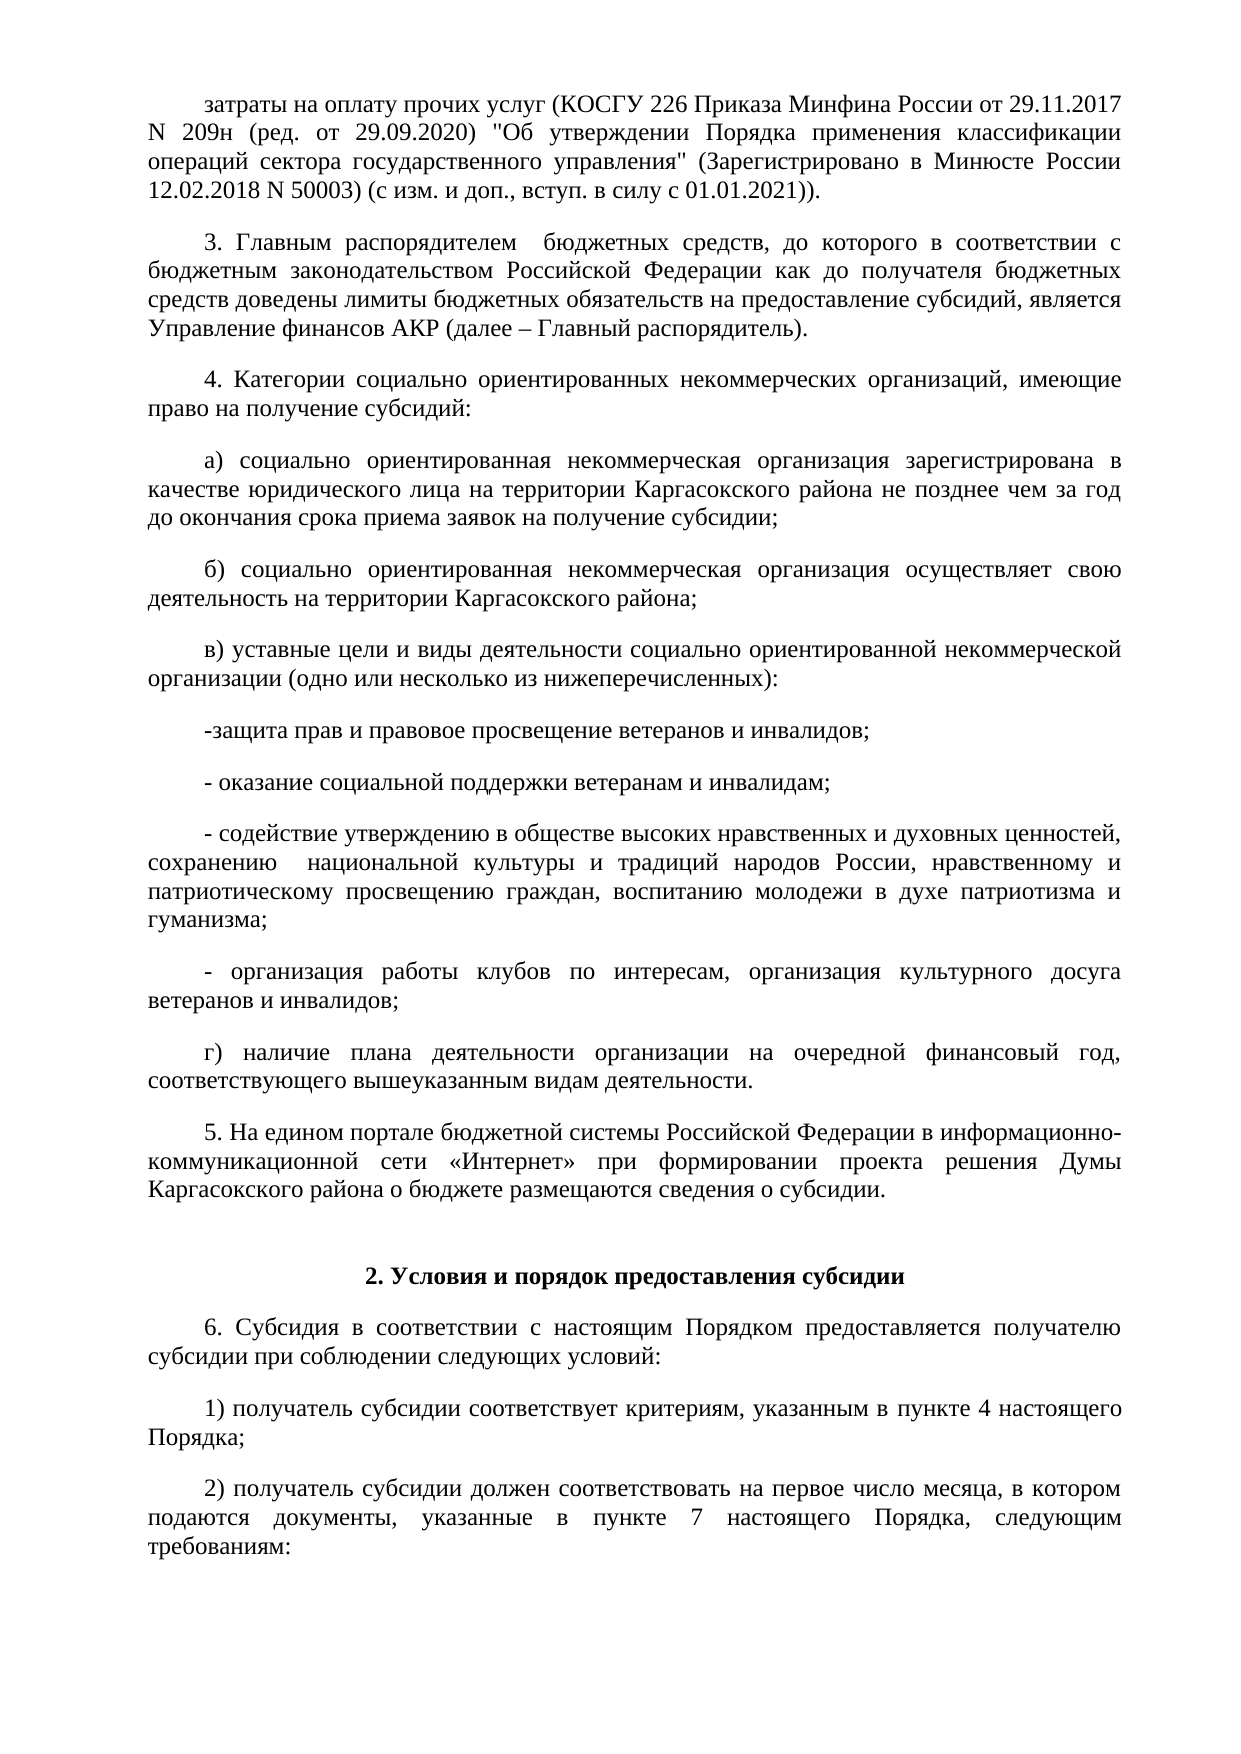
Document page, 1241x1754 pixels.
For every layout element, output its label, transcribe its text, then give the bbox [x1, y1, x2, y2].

text 5. На едином портале бюджетной системы Российской Федерации в информационно-коммуникационной сети «Интернет» при формировании проекта решения Думы Каргасокского района о бюджете размещаются сведения о субсидии. [148, 1117, 1122, 1203]
text а) социально ориентированная некоммерческая организация зарегистрирована в качестве юридического лица на территории Каргасокского района не позднее чем за год до окончания срока приема заявок на получение субсидии; [148, 445, 1122, 531]
text г) наличие плана деятельности организации на очередной финансовый год, соответствующего вышеуказанным видам деятельности. [148, 1037, 1122, 1094]
text затраты на оплату прочих услуг (КОСГУ 226 Приказа Минфина России от 29.11.2017 N 209н (ред. от 29.09.2020) "Об утверждении Порядка применения классификации операций сектора государственного управления" (Зарегистрировано в Минюсте России 12.02.2018 N 50003) (с изм. и доп., вступ. в силу с 01.01.2021)). [148, 89, 1122, 204]
text в) уставные цели и виды деятельности социально ориентированной некоммерческой организации (одно или несколько из нижеперечисленных): [148, 634, 1122, 692]
text - содействие утверждению в обществе высоких нравственных и духовных ценностей, сохранению национальной культуры и традиций народов России, нравственному и патриотическому просвещению граждан, воспитанию молодежи в духе патриотизма и гуманизма; [148, 818, 1122, 933]
text 6. Субсидия в соответствии с настоящим Порядком предоставляется получателю субсидии при соблюдении следующих условий: [148, 1312, 1122, 1370]
text 2. Условия и порядок предоставления субсидии [148, 1261, 1122, 1289]
text 4. Категории социально ориентированных некоммерческих организаций, имеющие право на получение субсидий: [148, 364, 1122, 422]
text - оказание социальной поддержки ветеранам и инвалидам; [148, 767, 1122, 795]
text 2) получатель субсидии должен соответствовать на первое число месяца, в котором подаются документы, указанные в пункте 7 настоящего Порядка, следующим требованиям: [148, 1473, 1122, 1559]
text -защита прав и правовое просвещение ветеранов и инвалидов; [148, 715, 1122, 744]
text - организация работы клубов по интересам, организация культурного досуга ветеранов и инвалидов; [148, 956, 1122, 1014]
text 1) получатель субсидии соответствует критериям, указанным в пункте 4 настоящего Порядка; [148, 1393, 1122, 1450]
text 3. Главным распорядителем бюджетных средств, до которого в соответствии с бюджетным законодательством Российской Федерации как до получателя бюджетных средств доведены лимиты бюджетных обязательств на предоставление субсидий, является Управление финансов АКР (далее – Главный распорядитель). [148, 227, 1122, 342]
text б) социально ориентированная некоммерческая организация осуществляет свою деятельность на территории Каргасокского района; [148, 554, 1122, 612]
